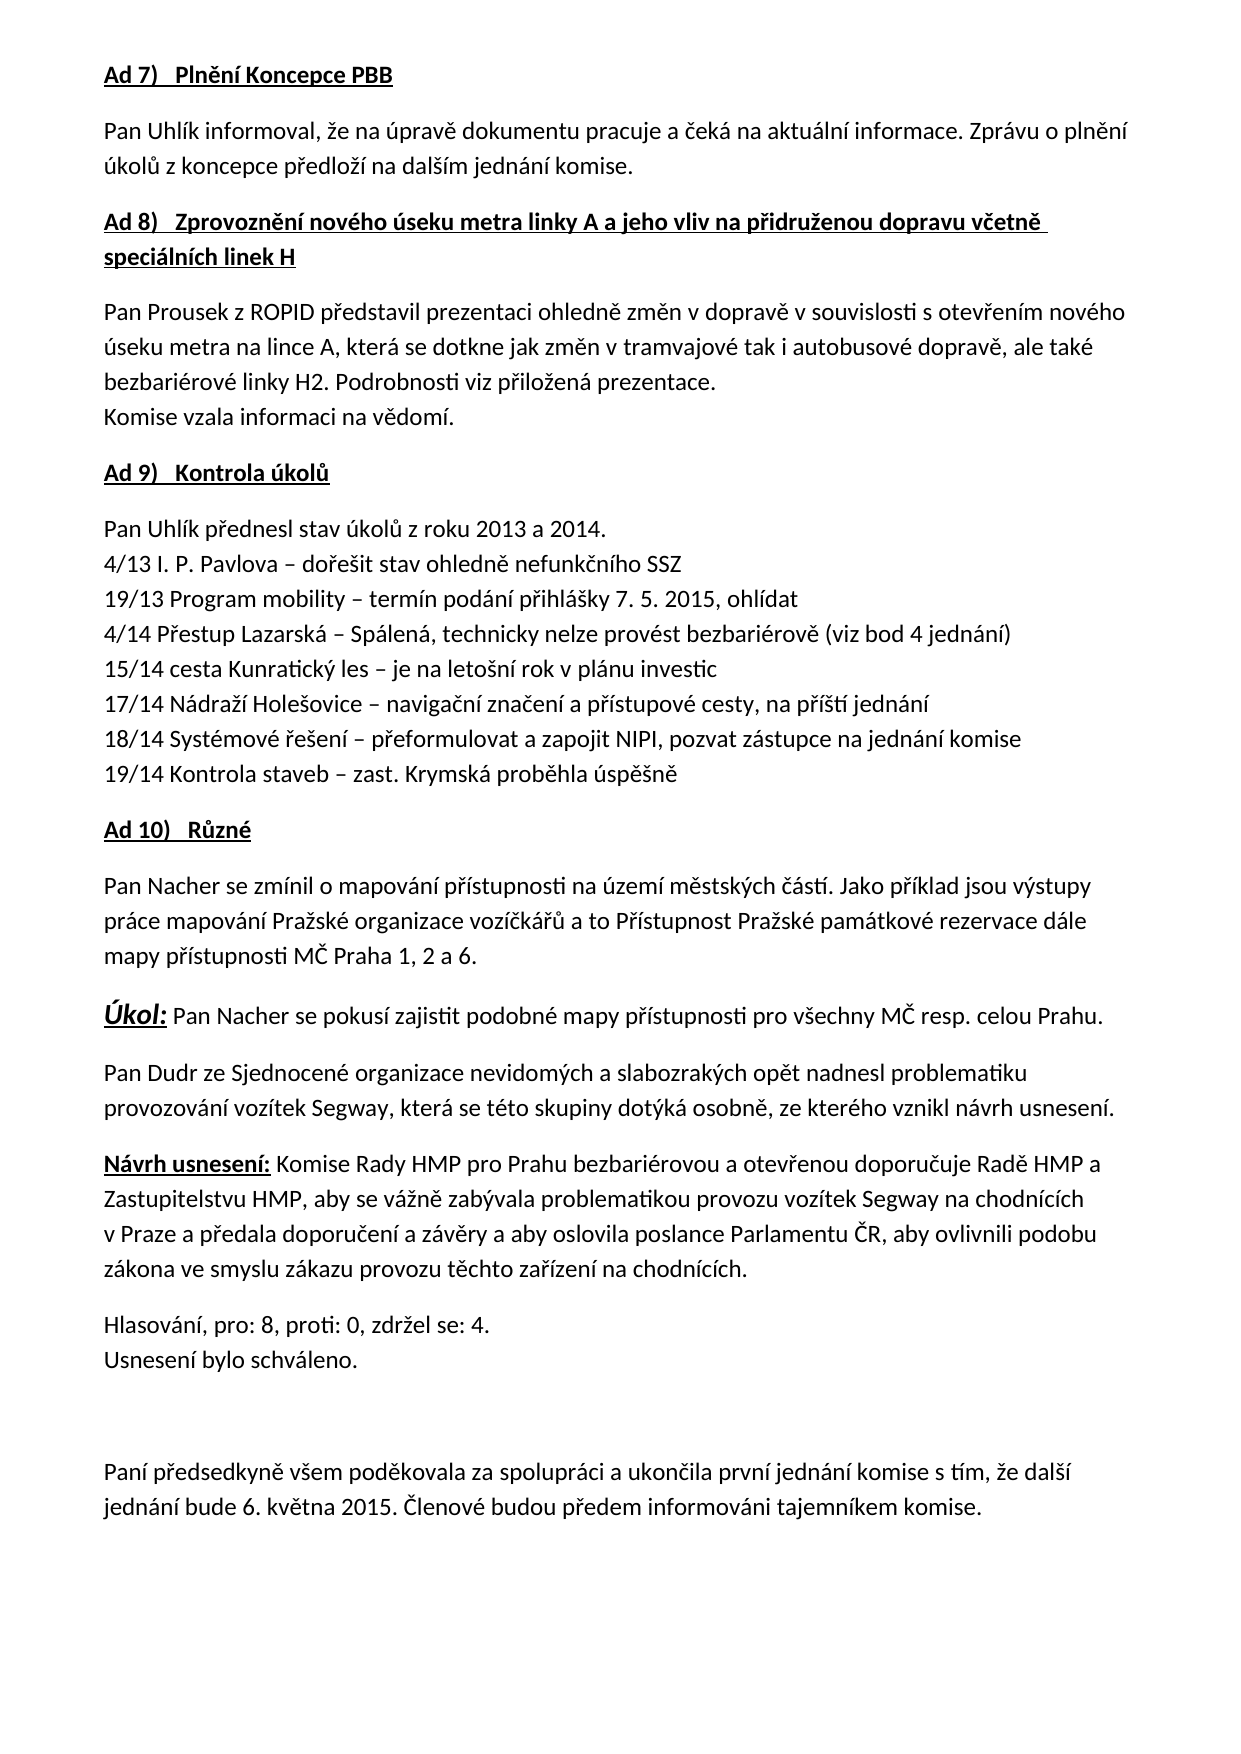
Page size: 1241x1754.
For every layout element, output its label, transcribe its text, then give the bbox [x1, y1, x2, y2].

text Ad 8) Zprovoznění nového úseku metra linky A a jeho vliv na přidruženou dopravu včetně speciálních linek H [103, 206, 1137, 271]
text Pan Uhlík přednesl stav úkolů z roku 2013 a 2014. 4/13 I. P. Pavlova – dořešit stav ohledně nefunkčního SSZ 19/13 Program mobility – termín podání přihlášky 7. 5. 2015, ohlídat 4/14 Přestup Lazarská – Spálená, technicky nelze provést bezbariérově (viz bod 4 jednání) 15/14 cesta Kunratický les – je na letošní rok v plánu investic 17/14 Nádraží Holešovice – navigační značení a přístupové cesty, na příští jednání 18/14 Systémové řešení – přeformulovat a zapojit NIPI, pozvat zástupce na jednání komise 19/14 Kontrola staveb – zast. Krymská proběhla úspěšně [103, 513, 1137, 789]
text Ad 10) Různé [103, 814, 1137, 844]
text Pan Uhlík informoval, že na úpravě dokumentu pracuje a čeká na aktuální informace. Zprávu o plnění úkolů z koncepce předloží na dalším jednání komise. [103, 115, 1137, 180]
text Paní předsedkyně všem poděkovala za spolupráci a ukončila první jednání komise s tím, že další jednání bude 6. května 2015. Členové budou předem informováni tajemníkem komise. [103, 1456, 1137, 1521]
text Ad 9) Kontrola úkolů [103, 457, 1137, 488]
text Pan Dudr ze Sjednocené organizace nevidomých a slabozrakých opět nadnesl problematiku provozování vozítek Segway, která se této skupiny dotýká osobně, ze kterého vznikl návrh usnesení. [103, 1057, 1137, 1123]
text Hlasování, pro: 8, proti: 0, zdržel se: 4. Usnesení bylo schváleno. [103, 1309, 1137, 1375]
text Úkol: Pan Nacher se pokusí zajistit podobné mapy přístupnosti pro všechny MČ resp. celou Prahu. [103, 996, 1137, 1031]
text Pan Nacher se zmínil o mapování přístupnosti na území městských částí. Jako příklad jsou výstupy práce mapování Pražské organizace vozíčkářů a to Přístupnost Pražské památkové rezervace dále mapy přístupnosti MČ Praha 1, 2 a 6. [103, 870, 1137, 970]
text Ad 7) Plnění Koncepce PBB [103, 59, 1137, 89]
text Pan Prousek z ROPID představil prezentaci ohledně změn v dopravě v souvislosti s otevřením nového úseku metra na lince A, která se dotkne jak změn v tramvajové tak i autobusové dopravě, ale také bezbariérové linky H2. Podrobnosti viz přiložená prezentace. Komise vzala informaci na vědomí. [103, 297, 1137, 432]
text Návrh usnesení: Komise Rady HMP pro Prahu bezbariérovou a otevřenou doporučuje Radě HMP a Zastupitelstvu HMP, aby se vážně zabývala problematikou provozu vozítek Segway na chodnících v Praze a předala doporučení a závěry a aby oslovila poslance Parlamentu ČR, aby ovlivnili podobu zákona ve smyslu zákazu provozu těchto zařízení na chodnících. [103, 1148, 1137, 1284]
